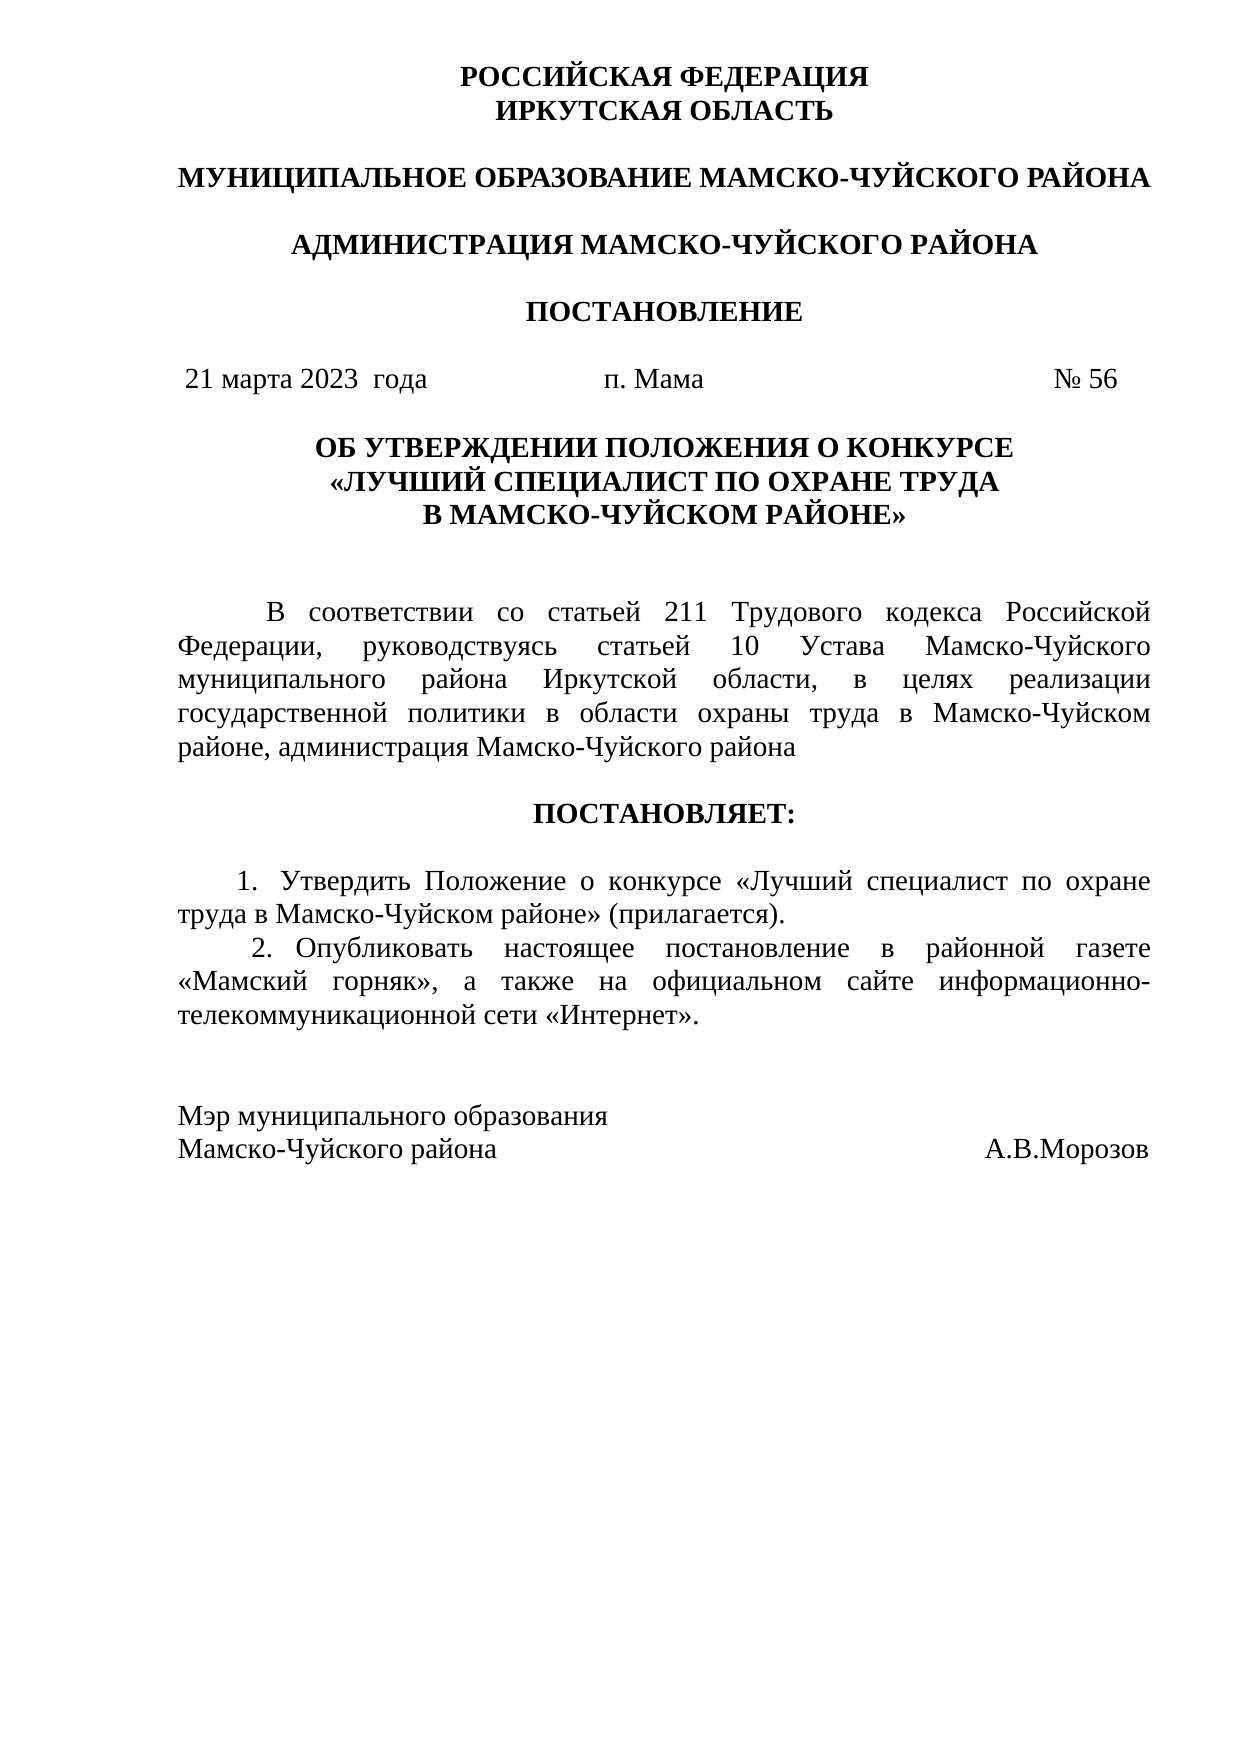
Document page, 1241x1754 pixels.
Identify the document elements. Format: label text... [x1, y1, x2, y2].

text ПОСТАНОВЛЯЕТ: [177, 796, 1152, 829]
text В соответствии со статьей 211 Трудового кодекса Российской Федерации, руководствуясь статьей 10 Устава Мамско-Чуйского муниципального района Иркутской области, в целях реализации государственной политики в области охраны труда в Мамско-Чуйском районе, администрация Мамско-Чуйского района [177, 594, 1152, 762]
text Мамско-Чуйского района А.В.Морозов [177, 1131, 1152, 1165]
text «ЛУЧШИЙ СПЕЦИАЛИСТ ПО ОХРАНЕ ТРУДА [177, 464, 1152, 497]
text ОБ УТВЕРЖДЕНИИ ПОЛОЖЕНИЯ О КОНКУРСЕ [177, 430, 1152, 464]
list Утвердить Положение о конкурсе «Лучший специалист по охране труда в Мамско-Чуйском районе» (прилагается). [177, 863, 1152, 930]
text 21 марта 2023 года п. Мама № 56 [177, 361, 1152, 394]
text В МАМСКО-ЧУЙСКОМ РАЙОНЕ» [177, 497, 1152, 531]
text ИРКУТСКАЯ ОБЛАСТЬ [177, 93, 1152, 126]
list Опубликовать настоящее постановление в районной газете «Мамский горняк», а также на официальном сайте информационно-телекоммуникационной сети «Интернет». [177, 930, 1152, 1031]
text МУНИЦИПАЛЬНОЕ ОБРАЗОВАНИЕ МАМСКО-ЧУЙСКОГО РАЙОНА [177, 160, 1152, 193]
text Мэр муниципального образования [177, 1098, 1152, 1131]
text АДМИНИСТРАЦИЯ МАМСКО-ЧУЙСКОГО РАЙОНА [177, 227, 1152, 260]
text ПОСТАНОВЛЕНИЕ [177, 294, 1152, 327]
text РОССИЙСКАЯ ФЕДЕРАЦИЯ [177, 59, 1152, 93]
